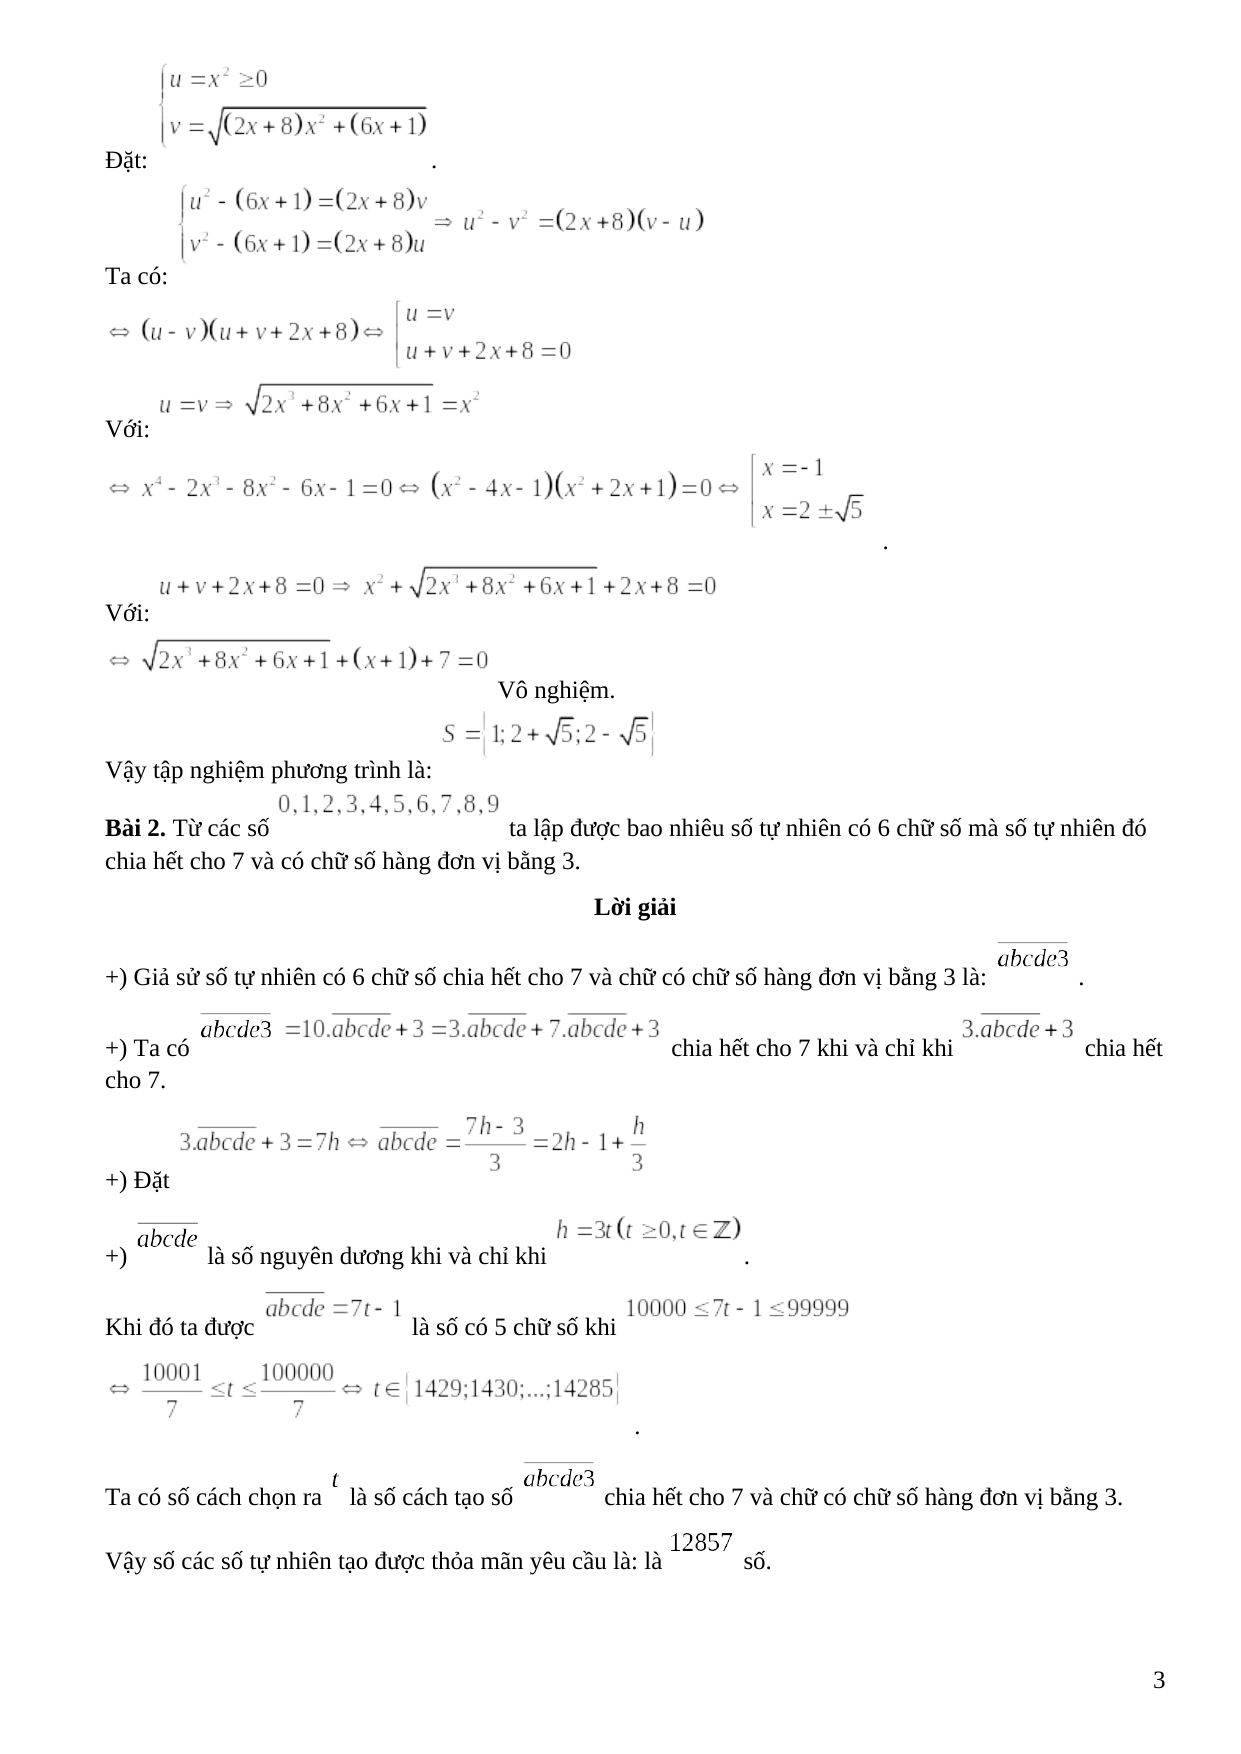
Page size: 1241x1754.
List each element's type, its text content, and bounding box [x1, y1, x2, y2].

text Vô nghiệm. [105, 634, 1165, 704]
text Vậy số các số tự nhiên tạo được thỏa mãn yêu cầu là: là số. [105, 1527, 1165, 1574]
text Ta có số cách chọn ra là số cách tạo số chia hết cho 7 và chữ có chữ số hàng đơn vị bằng 3. [105, 1457, 1165, 1511]
text +) là số nguyên dương khi và chỉ khi . [105, 1211, 1165, 1270]
text . [105, 450, 1165, 555]
text Vậy tập nghiệm phương trình là: [105, 711, 1165, 783]
text Khi đó ta được là số có 5 chữ số khi [105, 1287, 1165, 1341]
text Với: [105, 562, 1165, 627]
text +) Giả sử số tự nhiên có 6 chữ số chia hết cho 7 và chữ có chữ số hàng đơn vị bằng 3 là: . [105, 937, 1165, 991]
text Ta có: [105, 181, 1165, 290]
text +) Ta có chia hết cho 7 khi và chỉ khi chia hết cho 7. [105, 1008, 1165, 1094]
text +) Đặt [105, 1111, 1165, 1194]
text Với: [105, 378, 1165, 443]
text Lời giải [105, 892, 1165, 920]
text Bài 2. Từ các số ta lập được bao nhiêu số tự nhiên có 6 chữ số mà số tự nhiên đó chia hết cho 7 và có chữ số hàng đơn vị bằng 3. [105, 790, 1165, 875]
text . [105, 1357, 1165, 1440]
text Đặt: . [105, 60, 1165, 174]
